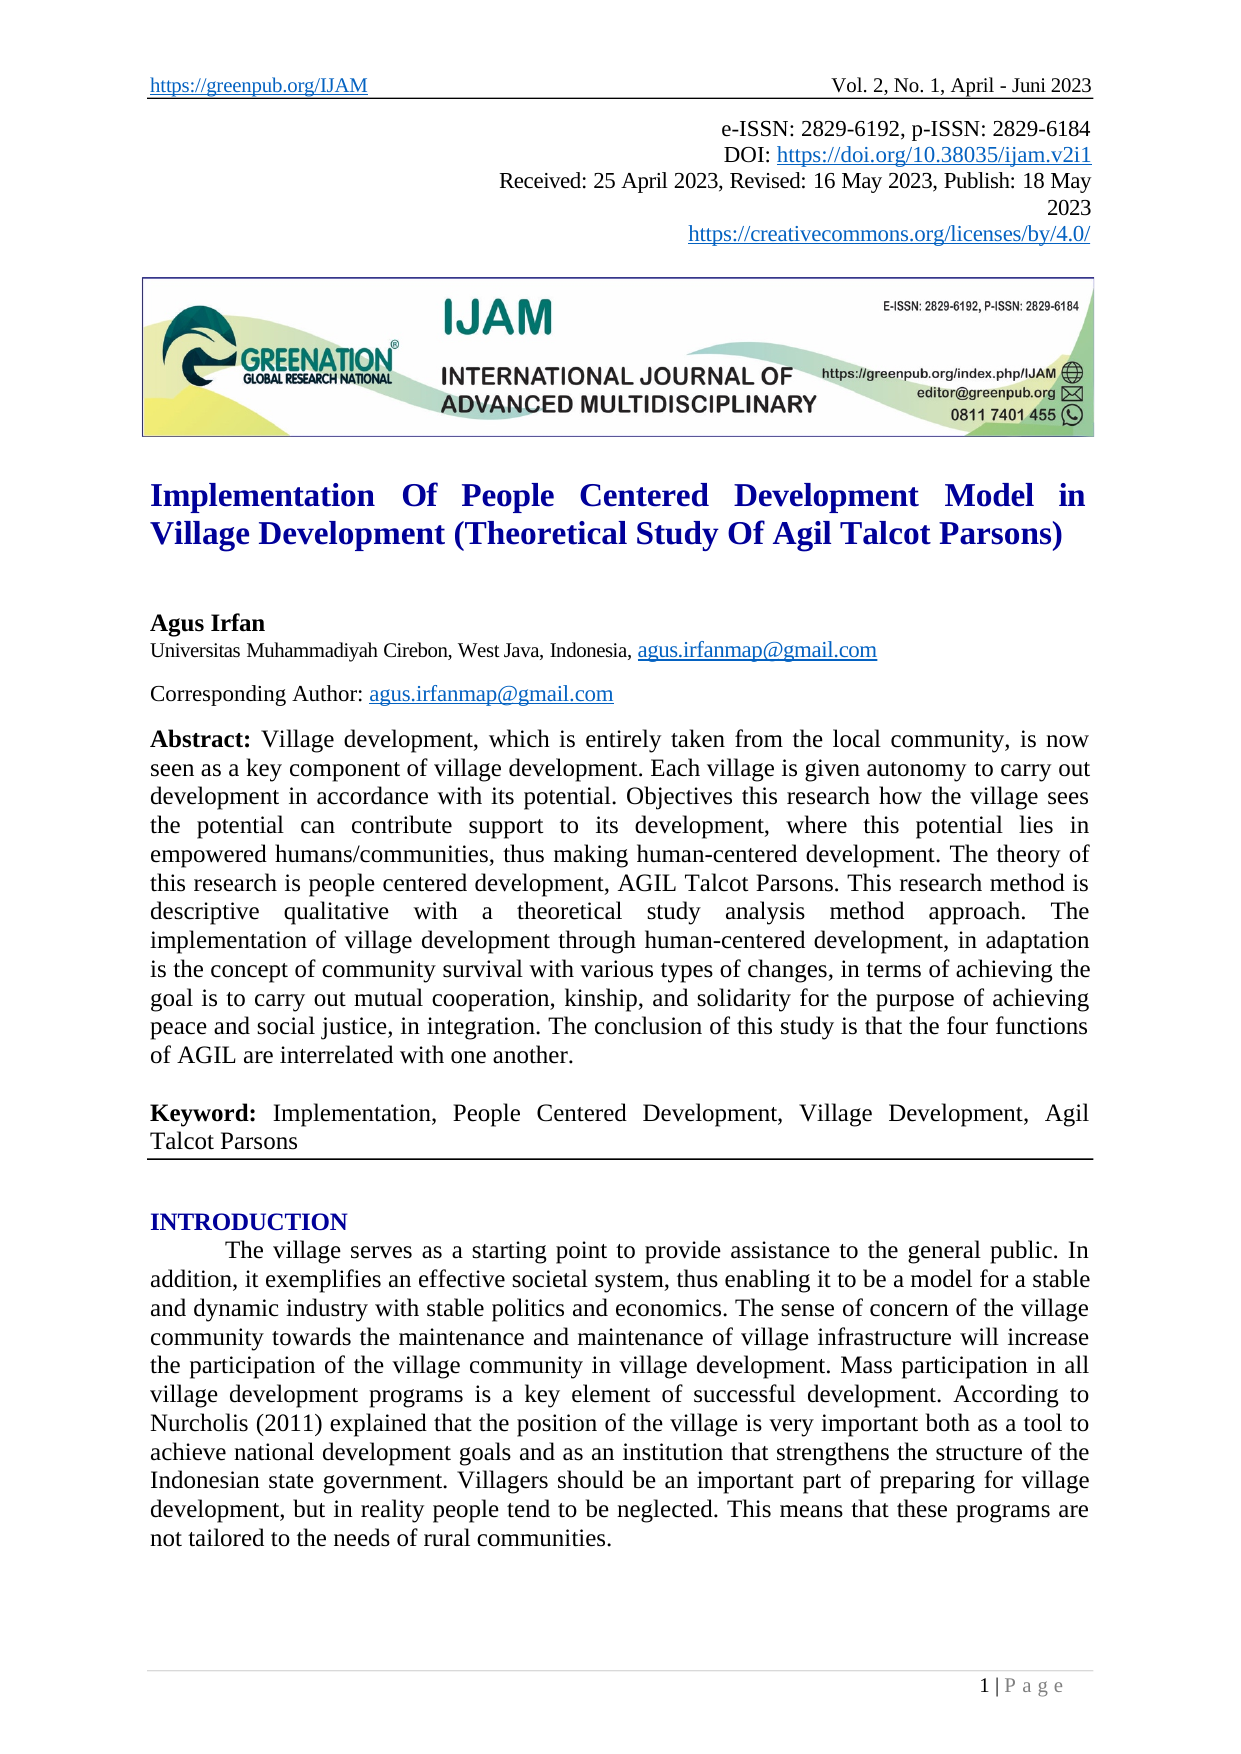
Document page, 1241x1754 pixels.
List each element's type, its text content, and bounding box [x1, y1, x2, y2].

text https://creativecommons.org/licenses/by/4.0/ [127, 220, 1090, 246]
text Corresponding Author: agus.irfanmap@gmail.com [150, 680, 1105, 706]
text Abstract: Village development, which is entirely taken from the local community, is now seen as a key component of village development. Each village is given autonomy to carry out development in accordance with its potential. Objectives this research how the village sees the potential can contribute support to its development, where this potential lies in empowered humans/communities, thus making human-centered development. The theory of this research is people centered development, AGIL Talcot Parsons. This research method is descriptive qualitative with a theoretical study analysis method approach. The implementation of village development through human-centered development, in adaptation is the concept of community survival with various types of changes, in terms of achieving the goal is to carry out mutual cooperation, kinship, and solidarity for the purpose of achieving peace and social justice, in integration. The conclusion of this study is that the four functions of AGIL are interrelated with one another. [150, 724, 1090, 1069]
text Keyword: Implementation, People Centered Development, Village Development, Agil Talcot Parsons [150, 1098, 1090, 1155]
text DOI: https://doi.org/10.38035/ijam.v2i1 Received: 25 April 2023, Revised: 16 May 2023, Publish: 18 May 2023 [463, 141, 1092, 220]
text Universitas Muhammadiyah Cirebon, West Java, Indonesia, agus.irfanmap@gmail.com [150, 637, 1105, 663]
text e-ISSN: 2829-6192, p-ISSN: 2829-6184 [127, 114, 1091, 141]
text Agus Irfan [150, 608, 1105, 637]
picture [141, 277, 1095, 437]
text The village serves as a starting point to provide assistance to the general public. In addition, it exemplifies an effective societal system, thus enabling it to be a model for a stable and dynamic industry with stable politics and economics. The sense of concern of the village community towards the maintenance and maintenance of village infrastructure will increase the participation of the village community in village development. Mass participation in all village development programs is a key element of successful development. According to Nurcholis (2011) explained that the position of the village is very important both as a tool to achieve national development goals and as an institution that strengthens the structure of the Indonesian state government. Villagers should be an important part of preparing for village development, but in reality people tend to be neglected. This means that these programs are not tailored to the needs of rural communities. [150, 1236, 1091, 1552]
title Implementation Of People Centered Development Model in Village Development (Theoretical Study Of Agil Talcot Parsons) [150, 475, 1090, 551]
subtitle INTRODUCTION [150, 1207, 1105, 1236]
